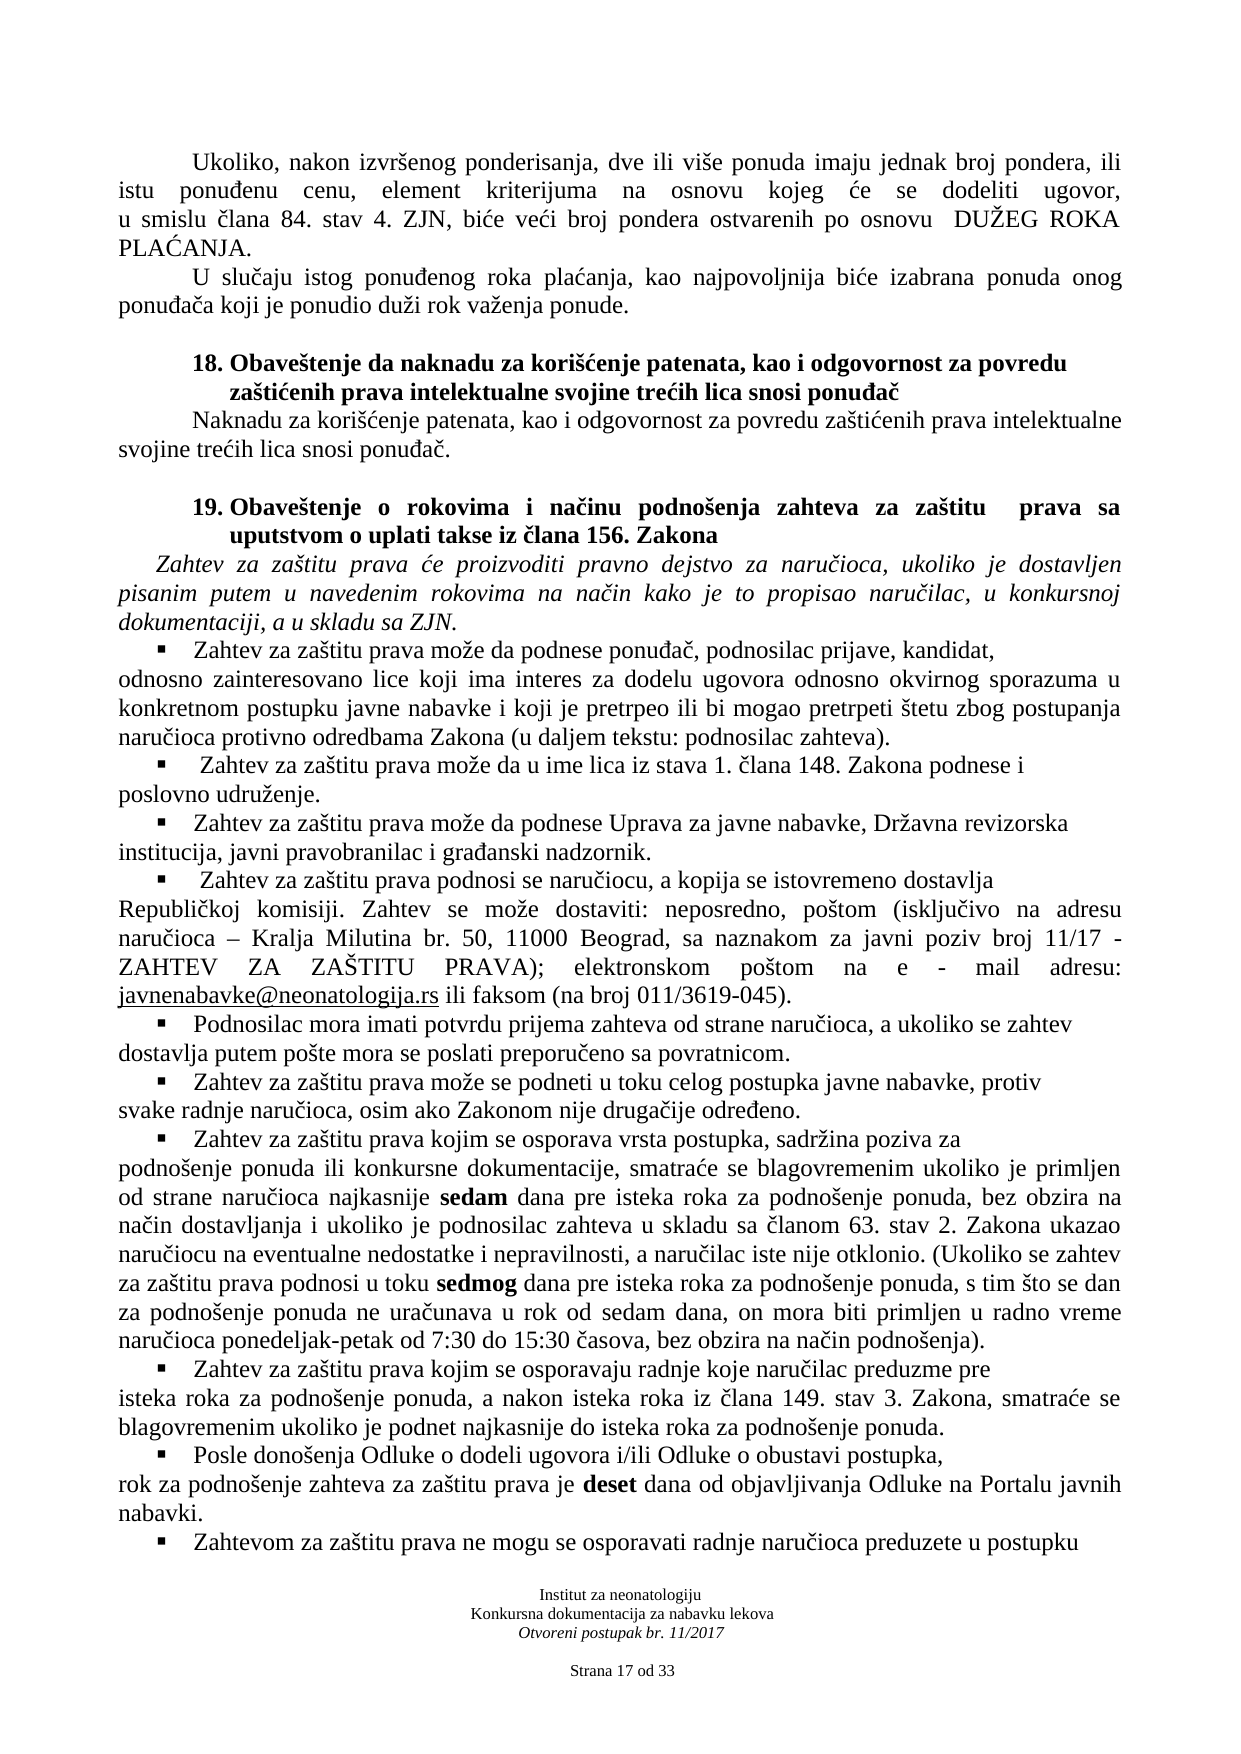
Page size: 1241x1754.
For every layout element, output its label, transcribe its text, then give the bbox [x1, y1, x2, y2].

text podnošenje ponuda ili konkursne dokumentacije, smatraće se blagovremenim ukoliko je primljen od strane naručioca najkasnije sedam dana pre isteka roka za podnošenje ponuda, bez obzira na način dostavljanja i ukoliko je podnosilac zahteva u skladu sa članom 63. stav 2. Zakona ukazao naručiocu na eventualne nedostatke i nepravilnosti, a naručilac iste nije otklonio. (Ukoliko se zahtev za zaštitu prava podnosi u toku sedmog dana pre isteka roka za podnošenje ponuda, s tim što se dan za podnošenje ponuda ne uračunava u rok od sedam dana, on mora biti primljen u radno vreme naručioca ponedeljak-petak od 7:30 do 15:30 časova, bez obzira na način podnošenja). [118, 1153, 1122, 1354]
text Zahtev za zaštitu prava će proizvoditi pravno dejstvo za naručioca, ukoliko je dostavljen pisanim putem u navedenim rokovima na način kako je to propisao naručilac, u konkursnoj dokumentaciji, a u skladu sa ZJN. [118, 549, 1122, 636]
list Zahtev za zaštitu prava može se podneti u toku celog postupka javne nabavke, protiv [156, 1067, 1122, 1096]
list Posle donošenja Odluke o dodeli ugovora i/ili Odluke o obustavi postupka, [156, 1441, 1122, 1469]
list Obaveštenje da naknadu za korišćenje patenata, kao i odgovornost za povredu zaštićenih prava intelektualne svojine trećih lica snosi ponuđač [192, 348, 1122, 406]
text isteka roka za podnošenje ponuda, a nakon isteka roka iz člana 149. stav 3. Zakona, smatraće se blagovremenim ukoliko je podnet najkasnije do isteka roka za podnošenje ponuda. [118, 1383, 1122, 1441]
text U slučaju istog ponuđenog roka plaćanja, kao najpovoljnija biće izabrana ponuda onog ponuđača koji je ponudio duži rok važenja ponude. [118, 262, 1122, 319]
list Zahtev za zaštitu prava može da u ime lica iz stava 1. člana 148. Zakona podnese i [156, 751, 1122, 779]
text Naknadu za korišćenje patenata, kao i odgovornost za povredu zaštićenih prava intelektualne svojine trećih lica snosi ponuđač. [118, 406, 1122, 463]
text Ukoliko, nakon izvršenog ponderisanja, dve ili više ponuda imaju jednak broj pondera, ili istu ponuđenu cenu, element kriterijuma na osnovu kojeg će se dodeliti ugovor, u smislu člana 84. stav 4. ZJN, biće veći broj pondera ostvarenih po osnovu DUŽEG ROKA PLAĆANJA. [118, 147, 1122, 262]
list Zahtev za zaštitu prava podnosi se naručiocu, a kopija se istovremeno dostavlja [156, 866, 1122, 894]
list Obaveštenje o rokovima i načinu podnošenja zahteva za zaštitu prava sa uputstvom o uplati takse iz člana 156. Zakona [192, 492, 1122, 549]
text dostavlja putem pošte mora se poslati preporučeno sa povratnicom. [118, 1038, 1122, 1067]
text odnosno zainteresovano lice koji ima interes za dodelu ugovora odnosno okvirnog sporazuma u konkretnom postupku javne nabavke i koji je pretrpeo ili bi mogao pretrpeti štetu zbog postupanja naručioca protivno odredbama Zakona (u daljem tekstu: podnosilac zahteva). [118, 664, 1122, 751]
list Zahtevom za zaštitu prava ne mogu se osporavati radnje naručioca preduzete u postupku [156, 1527, 1122, 1556]
list Zahtev za zaštitu prava kojim se osporava vrsta postupka, sadržina poziva za [156, 1124, 1122, 1153]
text institucija, javni pravobranilac i građanski nadzornik. [118, 837, 1122, 866]
text svake radnje naručioca, osim ako Zakonom nije drugačije određeno. [118, 1096, 1122, 1124]
text Republičkoj komisiji. Zahtev se može dostaviti: neposredno, poštom (isključivo na adresu naručioca – Kralja Milutina br. 50, 11000 Beograd, sa naznakom za javni poziv broj 11/17 -ZAHTEV ZA ZAŠTITU PRAVA); elektronskom poštom na e - mail adresu: javnenabavke@neonatologija.rs ili faksom (na broj 011/3619-045). [118, 894, 1122, 1009]
list Zahtev za zaštitu prava kojim se osporavaju radnje koje naručilac preduzme pre [156, 1354, 1122, 1383]
list Podnosilac mora imati potvrdu prijema zahteva od strane naručioca, a ukoliko se zahtev [156, 1009, 1122, 1038]
text rok za podnošenje zahteva za zaštitu prava je deset dana od objavljivanja Odluke na Portalu javnih nabavki. [118, 1469, 1122, 1527]
list Zahtev za zaštitu prava može da podnese ponuđač, podnosilac prijave, kandidat, [156, 636, 1122, 664]
text poslovno udruženje. [118, 779, 1122, 808]
list Zahtev za zaštitu prava može da podnese Uprava za javne nabavke, Državna revizorska [156, 808, 1122, 837]
